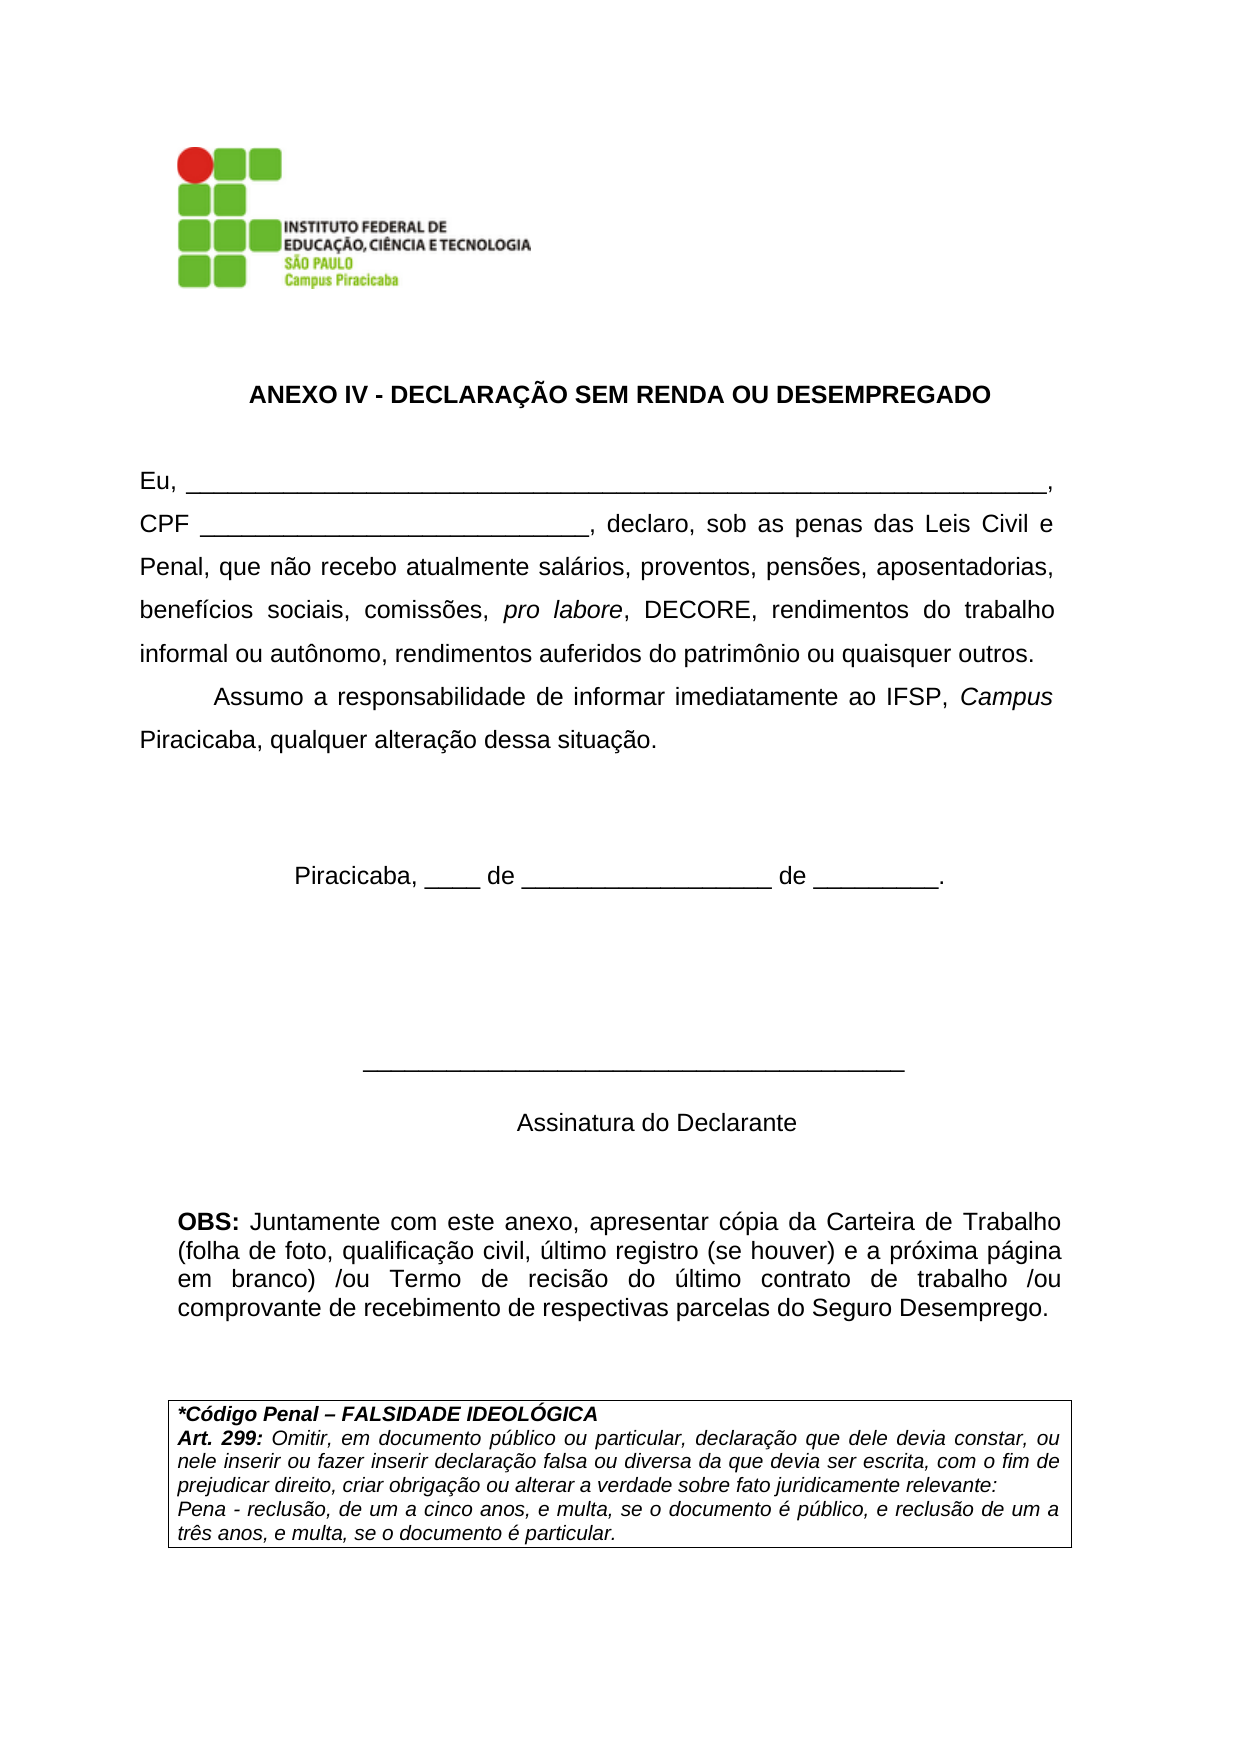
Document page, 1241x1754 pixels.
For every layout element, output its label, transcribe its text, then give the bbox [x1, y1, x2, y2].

text Pena - reclusão, de um a cinco anos, e multa, se o documento é público, e reclusão de um a três anos, e multa, se o documento é particular. [169, 1496, 1071, 1547]
text *Código Penal – FALSIDADE IDEOLÓGICA [169, 1401, 1071, 1425]
text Eu, ______________________________________________________________, CPF ____________________________, declaro, sob as penas das Leis Civil e Penal, que não recebo atualmente salários, proventos, pensões, aposentadorias, benefícios sociais, comissões, pro labore, DECORE, rendimentos do trabalho informal ou autônomo, rendimentos auferidos do patrimônio ou quaisquer outros. [139, 466, 1055, 667]
text _______________________________________ [139, 1044, 1055, 1073]
text Piracicaba, ____ de __________________ de _________. [177, 861, 1063, 889]
text ANEXO IV - DECLARAÇÃO SEM RENDA OU DESEMPREGADO [177, 380, 1063, 408]
text Art. 299: Omitir, em documento público ou particular, declaração que dele devia constar, ou nele inserir ou fazer inserir declaração falsa ou diversa da que devia ser escrita, com o fim de prejudicar direito, criar obrigação ou alterar a verdade sobre fato juridicamente relevante: [177, 1425, 1063, 1496]
text OBS: Juntamente com este anexo, apresentar cópia da Carteira de Trabalho (folha de foto, qualificação civil, último registro (se houver) e a próxima página em branco) /ou Termo de recisão do último contrato de trabalho /ou comprovante de recebimento de respectivas parcelas do Seguro Desemprego. [177, 1207, 1063, 1322]
text Assinatura do Declarante [177, 1108, 1063, 1137]
text Assumo a responsabilidade de informar imediatamente ao IFSP, Campus Piracicaba, qualquer alteração dessa situação. [139, 682, 1055, 753]
picture [177, 147, 531, 289]
